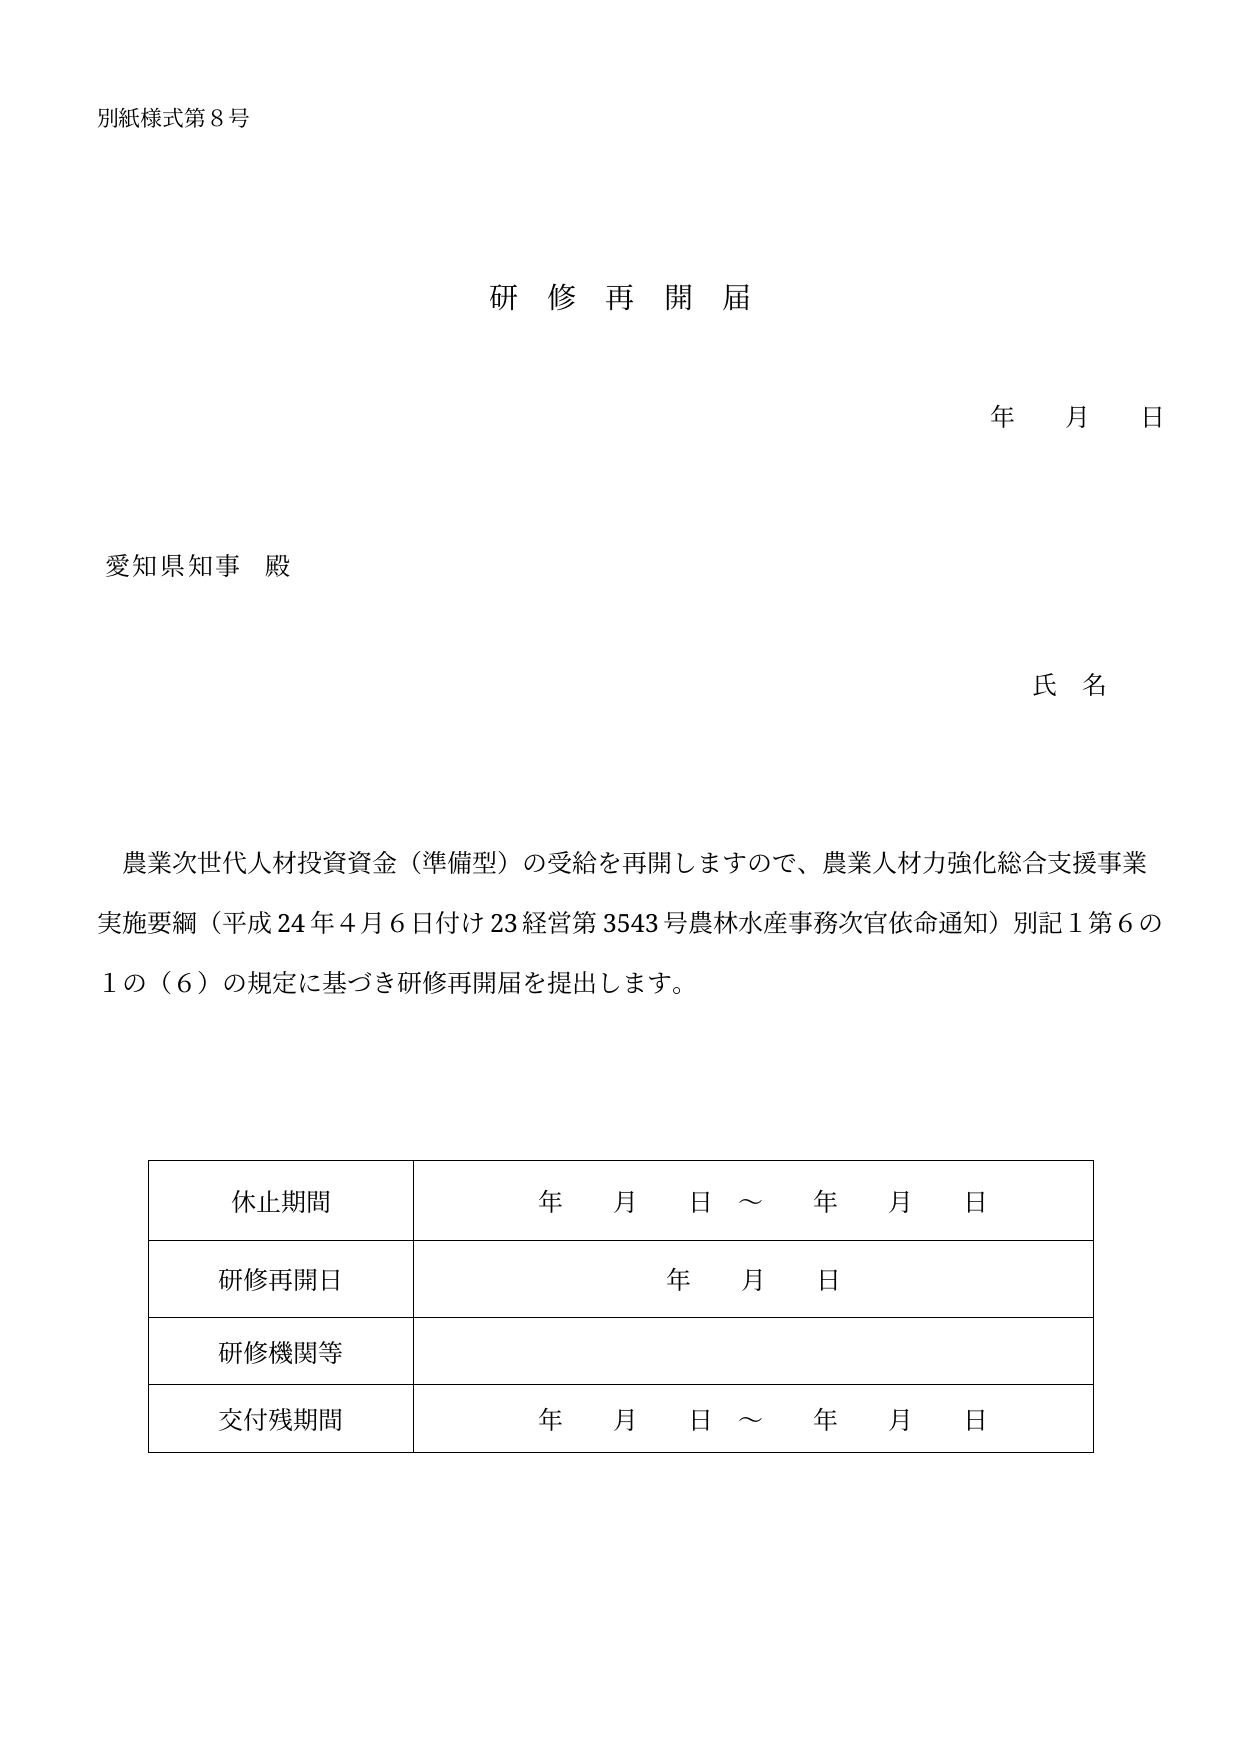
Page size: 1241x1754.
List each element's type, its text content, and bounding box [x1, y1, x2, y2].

table_cell 研修機関等 [149, 1318, 413, 1384]
table_cell 年 月 日 [414, 1241, 1093, 1317]
table_cell 年 月 日 ～ 年 月 日 [414, 1385, 1093, 1452]
table_cell 交付残期間 [149, 1385, 413, 1452]
text 別紙様式第８号 [75, 87, 1165, 147]
text 氏 名 [97, 653, 1109, 713]
table_cell 研修再開日 [149, 1241, 413, 1317]
text 年 月 日 [75, 385, 1165, 445]
table_header 休止期間 [149, 1161, 413, 1240]
table_header 年 月 日 ～ 年 月 日 [414, 1161, 1093, 1240]
table_cell [414, 1318, 1093, 1384]
text 研 修 再 開 届 [75, 266, 1165, 326]
text 農業次世代人材投資資金（準備型）の受給を再開しますので、農業人材力強化総合支援事業実施要綱（平成24年４月６日付け23経営第3543号農林水産事務次官依命通知）別記１第６の１の（６）の規定に基づき研修再開届を提出します。 [97, 832, 1165, 1011]
text 愛知県知事 殿 [75, 534, 1103, 594]
